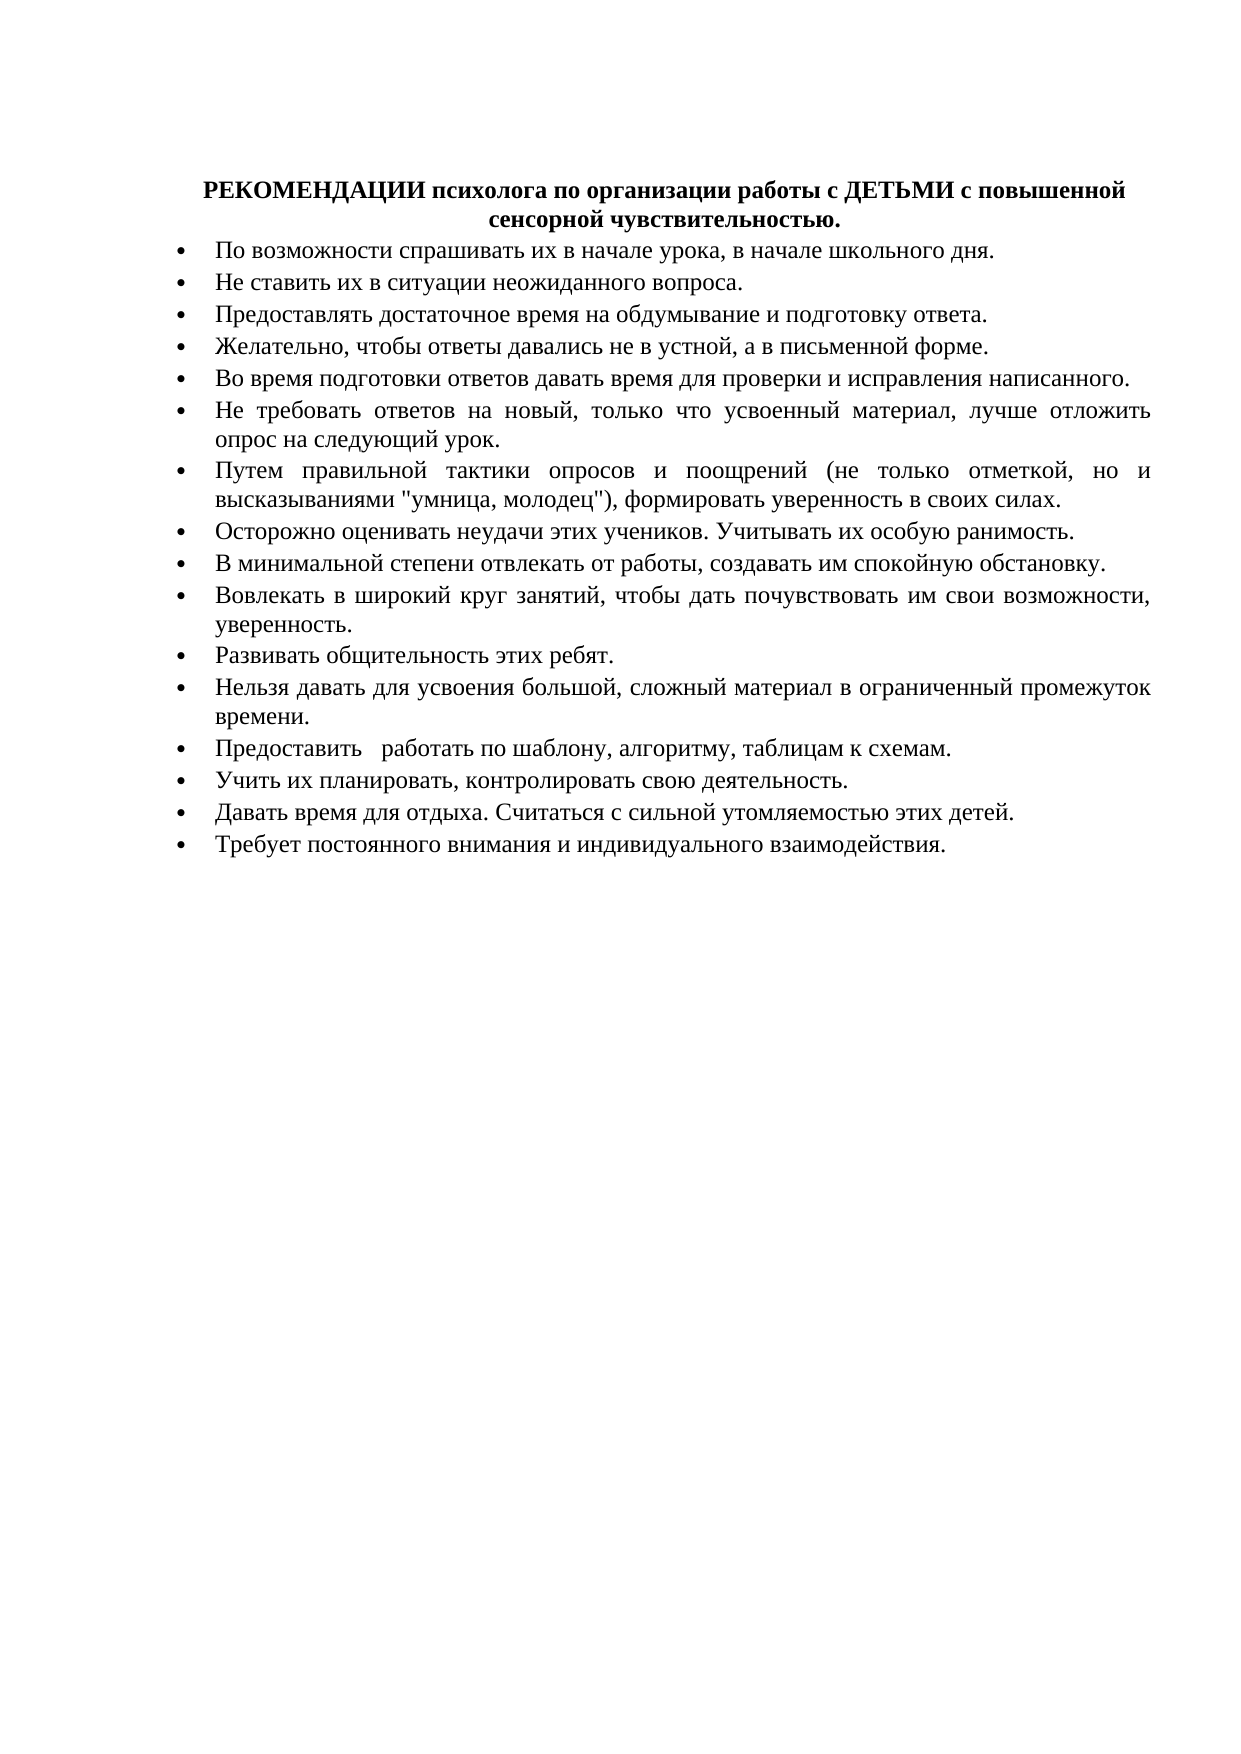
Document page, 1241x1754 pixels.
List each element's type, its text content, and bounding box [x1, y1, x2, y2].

list Предоставлять достаточное время на обдумывание и подготовку ответа. [177, 299, 1152, 328]
list Вовлекать в широкий круг занятий, чтобы дать почувствовать им свои возможности, уверенность. [177, 580, 1152, 637]
list Осторожно оценивать неудачи этих учеников. Учитывать их особую ранимость. [177, 516, 1152, 545]
list Желательно, чтобы ответы давались не в устной, а в письменной форме. [177, 331, 1152, 360]
list Давать время для отдыха. Считаться с сильной утомляемостью этих детей. [177, 797, 1152, 826]
list Предоставить работать по шаблону, алгоритму, таблицам к схемам. [177, 733, 1152, 762]
list Путем правильной тактики опросов и поощрений (не только отметкой, но и высказываниями "умница, молодец"), формировать уверенность в своих силах. [177, 456, 1152, 513]
text РЕКОМЕНДАЦИИ психолога по организации работы с ДЕТЬМИ с повышенной сенсорной чувствительностью. [177, 175, 1152, 232]
list Учить их планировать, контролировать свою деятельность. [177, 765, 1152, 794]
list Требует постоянного внимания и индивидуального взаимодействия. [177, 829, 1152, 857]
list По возможности спрашивать их в начале урока, в начале школьного дня. [177, 236, 1152, 264]
list Во время подготовки ответов давать время для проверки и исправления написанного. [177, 363, 1152, 392]
list Не ставить их в ситуации неожиданного вопроса. [177, 267, 1152, 296]
list Развивать общительность этих ребят. [177, 641, 1152, 669]
list Не требовать ответов на новый, только что усвоенный материал, лучше отложить опрос на следующий урок. [177, 395, 1152, 452]
list В минимальной степени отвлекать от работы, создавать им спокойную обстановку. [177, 548, 1152, 577]
list Нельзя давать для усвоения большой, сложный материал в ограниченный промежуток времени. [177, 672, 1152, 730]
